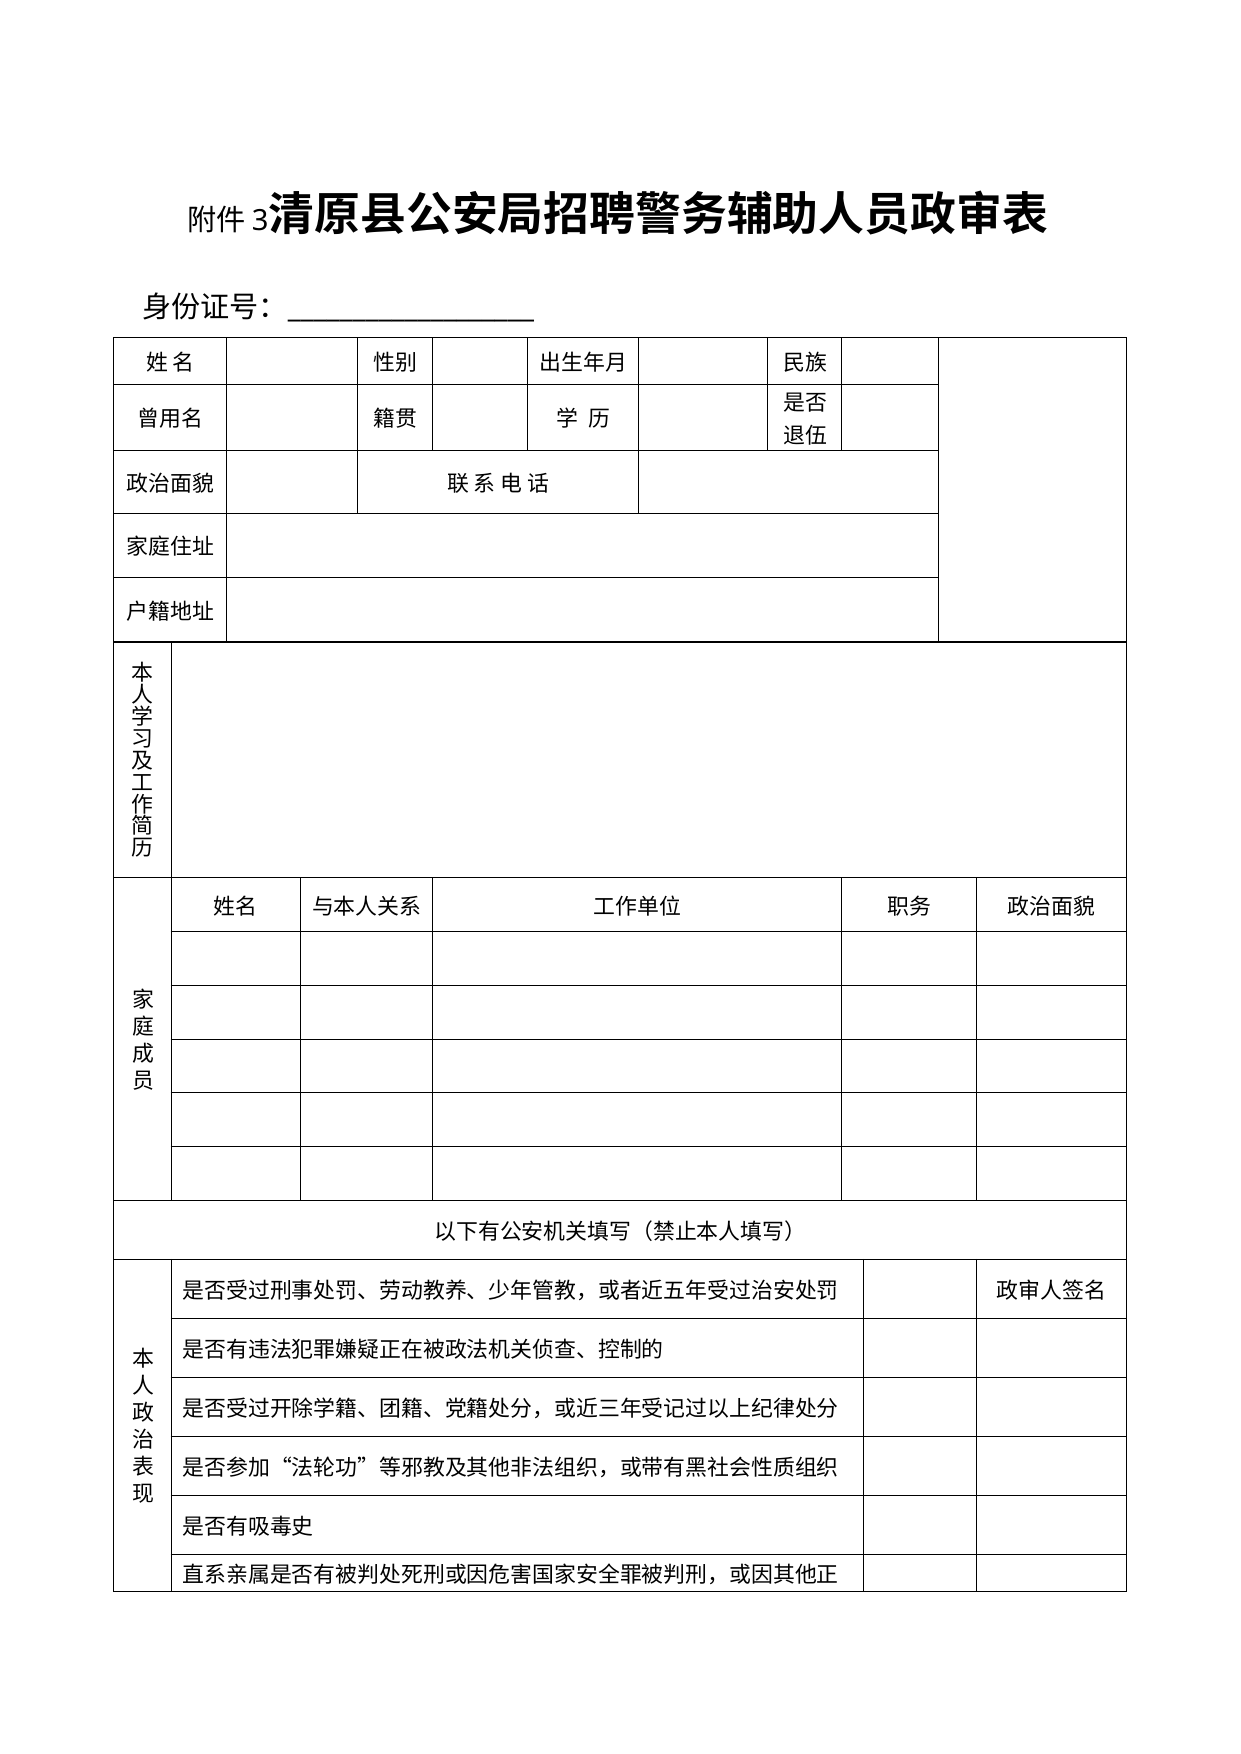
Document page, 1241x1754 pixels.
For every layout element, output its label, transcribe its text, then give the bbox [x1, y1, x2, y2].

table_cell [172, 1147, 300, 1200]
table_cell 是否退伍 [768, 385, 841, 450]
table_cell 政审人签名 [977, 1260, 1126, 1318]
table_cell 工作单位 [433, 878, 841, 931]
table_cell 是否受过刑事处罚、劳动教养、少年管教，或者近五年受过治安处罚 [172, 1260, 863, 1318]
table_cell [842, 1093, 976, 1146]
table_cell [172, 1555, 863, 1591]
table_cell [172, 986, 300, 1038]
table_cell 本人学习及工作简历 [114, 643, 171, 877]
table_cell [301, 1093, 432, 1146]
table_cell 是否参加“法轮功”等邪教及其他非法组织，或带有黑社会性质组织 [172, 1437, 863, 1495]
table_cell [864, 1378, 976, 1436]
table_cell 学 历 [528, 385, 638, 450]
table_cell [433, 385, 527, 450]
table_cell [842, 986, 976, 1038]
table_cell 籍贯 [358, 385, 432, 450]
text 附件3 清原县公安局招聘警务辅助人员政审表 [187, 162, 1053, 259]
table_cell [842, 1040, 976, 1092]
table_cell 家 庭 成 员 [114, 878, 171, 1200]
table_cell [227, 578, 938, 641]
table_cell [433, 1147, 841, 1200]
table_header [842, 338, 938, 384]
table_cell [864, 1555, 976, 1591]
table_cell [977, 1040, 1126, 1092]
table_cell [977, 1437, 1126, 1495]
table_header 姓 名 [114, 338, 226, 384]
table_header [939, 338, 1126, 641]
table_cell [172, 1040, 300, 1092]
table_cell 联 系 电 话 [358, 451, 638, 513]
table_cell [864, 1319, 976, 1377]
table_cell [301, 1040, 432, 1092]
table_cell 姓名 [172, 878, 300, 931]
text 身份证号：___________________ [113, 272, 1053, 337]
table_cell [842, 385, 938, 450]
table_cell [842, 1147, 976, 1200]
table_cell [864, 1496, 976, 1554]
table_cell 职务 [842, 878, 976, 931]
table_cell [227, 451, 357, 513]
table_cell [433, 1093, 841, 1146]
table_cell [864, 1437, 976, 1495]
table_cell [977, 1093, 1126, 1146]
table_cell [842, 932, 976, 985]
table_cell [301, 986, 432, 1038]
table_cell [172, 1093, 300, 1146]
table_cell [227, 385, 357, 450]
table_cell [172, 643, 1126, 877]
table_cell [227, 514, 938, 577]
table_cell [977, 986, 1126, 1038]
table_cell [433, 932, 841, 985]
table_cell 是否有违法犯罪嫌疑正在被政法机关侦查、控制的 [172, 1319, 863, 1377]
table_cell 户籍地址 [114, 578, 226, 641]
table_cell [977, 1319, 1126, 1377]
table_cell [977, 932, 1126, 985]
table_cell 政治面貌 [977, 878, 1126, 931]
table_cell 家庭住址 [114, 514, 226, 577]
table_cell 曾用名 [114, 385, 226, 450]
table_cell 与本人关系 [301, 878, 432, 931]
table_cell 以下有公安机关填写（禁止本人填写） [114, 1201, 1126, 1259]
table_cell 本 人 政 治 表 现 [114, 1260, 171, 1591]
table_cell [639, 451, 938, 513]
table_header [433, 338, 527, 384]
table_header [227, 338, 357, 384]
table_cell [977, 1555, 1126, 1591]
table_header 性别 [358, 338, 432, 384]
table_cell [977, 1496, 1126, 1554]
table_header 民族 [768, 338, 841, 384]
table_cell [977, 1378, 1126, 1436]
table_header [639, 338, 767, 384]
table_cell 政治面貌 [114, 451, 226, 513]
table_header 出生年月 [528, 338, 638, 384]
table_cell 是否受过开除学籍、团籍、党籍处分，或近三年受记过以上纪律处分 [172, 1378, 863, 1436]
table_cell [172, 932, 300, 985]
table_cell [433, 986, 841, 1038]
table_cell [301, 1147, 432, 1200]
table_cell [864, 1260, 976, 1318]
table_cell [301, 932, 432, 985]
table_cell [977, 1147, 1126, 1200]
table_cell 是否有吸毒史 [172, 1496, 863, 1554]
table_cell [639, 385, 767, 450]
table_cell [433, 1040, 841, 1092]
